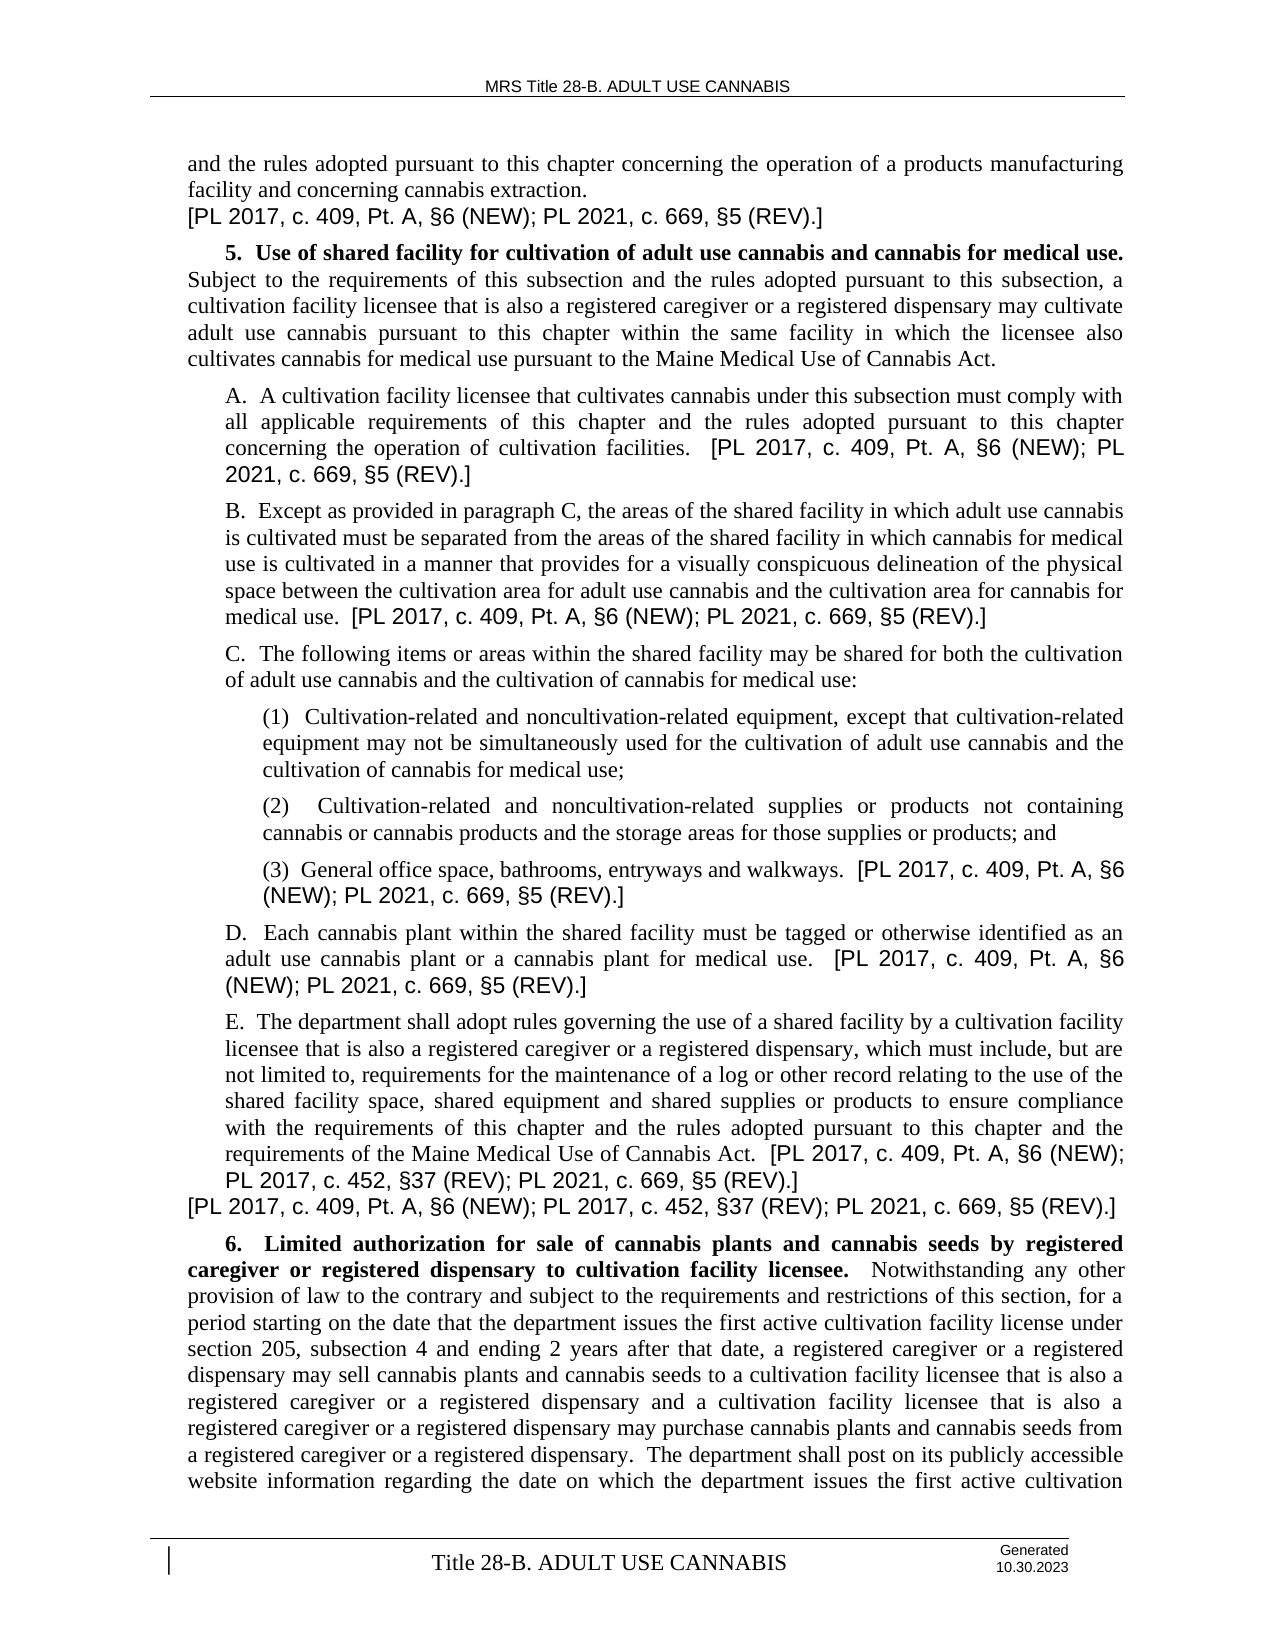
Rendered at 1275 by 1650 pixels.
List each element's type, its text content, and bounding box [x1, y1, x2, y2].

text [187, 150, 1125, 203]
text A. A cultivation facility licensee that cultivates cannabis under this subsection must comply with all applicable requirements of this chapter and the rules adopted pursuant to this chapter concerning the operation of cultivation facilities. [PL 2017, c. 409, Pt. A, §6 (NEW); PL 2021, c. 669, §5 (REV).] [225, 382, 1125, 487]
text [187, 1230, 1125, 1493]
text [PL 2017, c. 409, Pt. A, §6 (NEW); PL 2021, c. 669, §5 (REV).] [187, 203, 1125, 229]
text (2) Cultivation-related and noncultivation-related supplies or products not containing cannabis or cannabis products and the storage areas for those supplies or products; and [262, 792, 1125, 845]
text (1) Cultivation-related and noncultivation-related equipment, except that cultivation-related equipment may not be simultaneously used for the cultivation of adult use cannabis and the cultivation of cannabis for medical use; [262, 703, 1125, 782]
text E. The department shall adopt rules governing the use of a shared facility by a cultivation facility licensee that is also a registered caregiver or a registered dispensary, which must include, but are not limited to, requirements for the maintenance of a log or other record relating to the use of the shared facility space, shared equipment and shared supplies or products to ensure compliance with the requirements of this chapter and the rules adopted pursuant to this chapter and the requirements of the Maine Medical Use of Cannabis Act. [PL 2017, c. 409, Pt. A, §6 (NEW); PL 2017, c. 452, §37 (REV); PL 2021, c. 669, §5 (REV).] [225, 1008, 1125, 1193]
text (3) General office space, bathrooms, entryways and walkways. [PL 2017, c. 409, Pt. A, §6 (NEW); PL 2021, c. 669, §5 (REV).] [262, 856, 1125, 908]
text D. Each cannabis plant within the shared facility must be tagged or otherwise identified as an adult use cannabis plant or a cannabis plant for medical use. [PL 2017, c. 409, Pt. A, §6 (NEW); PL 2021, c. 669, §5 (REV).] [225, 919, 1125, 998]
text B. Except as provided in paragraph C, the areas of the shared facility in which adult use cannabis is cultivated must be separated from the areas of the shared facility in which cannabis for medical use is cultivated in a manner that provides for a visually conspicuous delineation of the physical space between the cultivation area for adult use cannabis and the cultivation area for cannabis for medical use. [PL 2017, c. 409, Pt. A, §6 (NEW); PL 2021, c. 669, §5 (REV).] [225, 498, 1125, 629]
text C. The following items or areas within the shared facility may be shared for both the cultivation of adult use cannabis and the cultivation of cannabis for medical use: [225, 640, 1125, 693]
text [PL 2017, c. 409, Pt. A, §6 (NEW); PL 2017, c. 452, §37 (REV); PL 2021, c. 669, §5 (REV).] [187, 1193, 1125, 1219]
text 5. Use of shared facility for cultivation of adult use cannabis and cannabis for medical use. Subject to the requirements of this subsection and the rules adopted pursuant to this subsection, a cultivation facility licensee that is also a registered caregiver or a registered dispensary may cultivate adult use cannabis pursuant to this chapter within the same facility in which the licensee also cultivates cannabis for medical use pursuant to the Maine Medical Use of Cannabis Act. [187, 239, 1125, 371]
